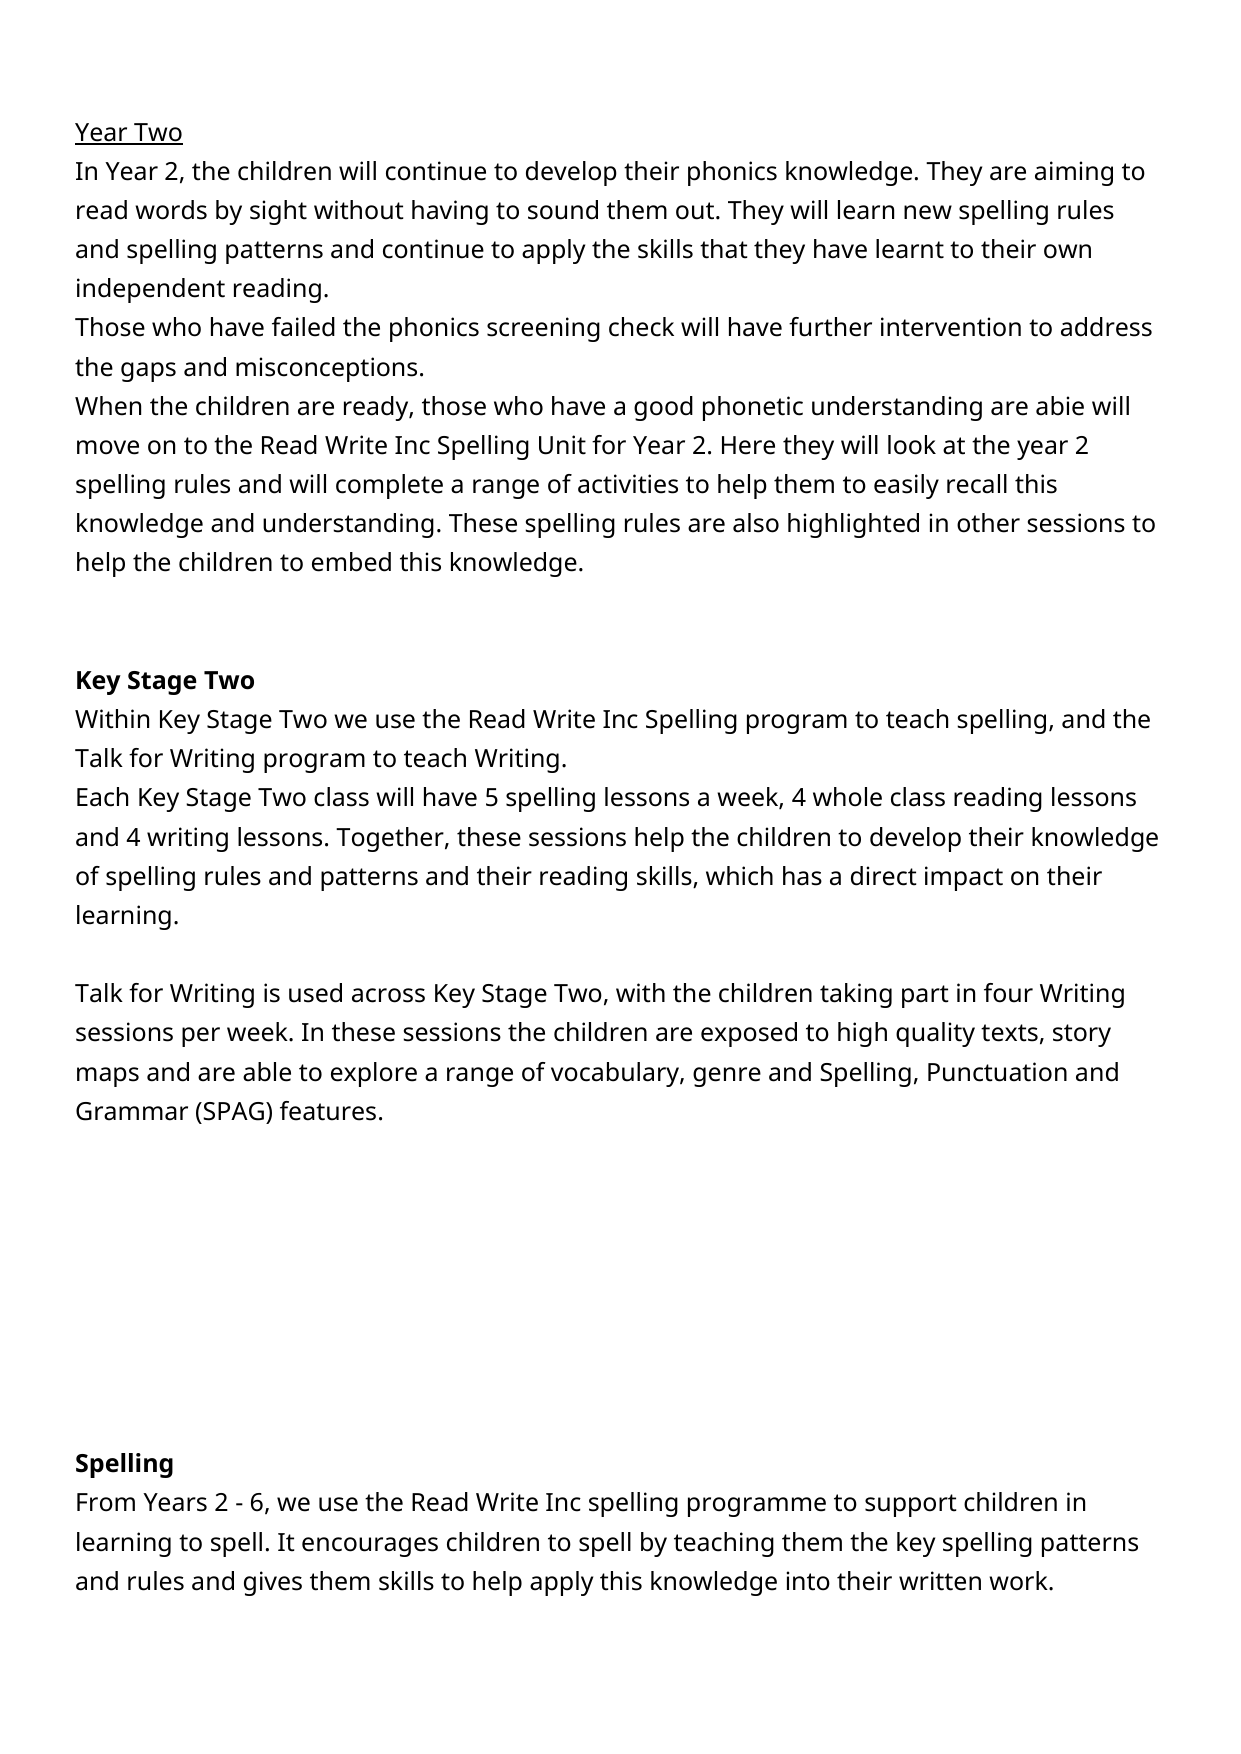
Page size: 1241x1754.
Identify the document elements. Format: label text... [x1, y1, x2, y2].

text From Years 2 - 6, we use the Read Write Inc spelling programme to support children in learning to spell. It encourages children to spell by teaching them the key spelling patterns and rules and gives them skills to help apply this knowledge into their written work. [75, 1485, 1165, 1597]
text Key Stage Two [75, 662, 1165, 697]
text In Year 2, the children will continue to develop their phonics knowledge. They are aiming to read words by sight without having to sound them out. They will learn new spelling rules and spelling patterns and continue to apply the skills that they have learnt to their own independent reading. [75, 153, 1165, 305]
text Within Key Stage Two we use the Read Write Inc Spelling program to teach spelling, and the Talk for Writing program to teach Writing. [75, 702, 1165, 775]
text Those who have failed the phonics screening check will have further intervention to address the gaps and misconceptions. [75, 310, 1165, 383]
text When the children are ready, those who have a good phonetic understanding are abie will move on to the Read Write Inc Spelling Unit for Year 2. Here they will look at the year 2 spelling rules and will complete a range of activities to help them to easily recall this knowledge and understanding. These spelling rules are also highlighted in other sessions to help the children to embed this knowledge. [75, 388, 1165, 579]
text Year Two [75, 114, 1165, 148]
text Talk for Writing is used across Key Stage Two, with the children taking part in four Writing sessions per week. In these sessions the children are exposed to high quality texts, story maps and are able to explore a range of vocabulary, genre and Spelling, Punctuation and Grammar (SPAG) features. [75, 976, 1165, 1127]
text Each Key Stage Two class will have 5 spelling lessons a week, 4 whole class reading lessons and 4 writing lessons. Together, these sessions help the children to develop their knowledge of spelling rules and patterns and their reading skills, which has a direct impact on their learning. [75, 780, 1165, 932]
text Spelling [75, 1446, 1165, 1480]
